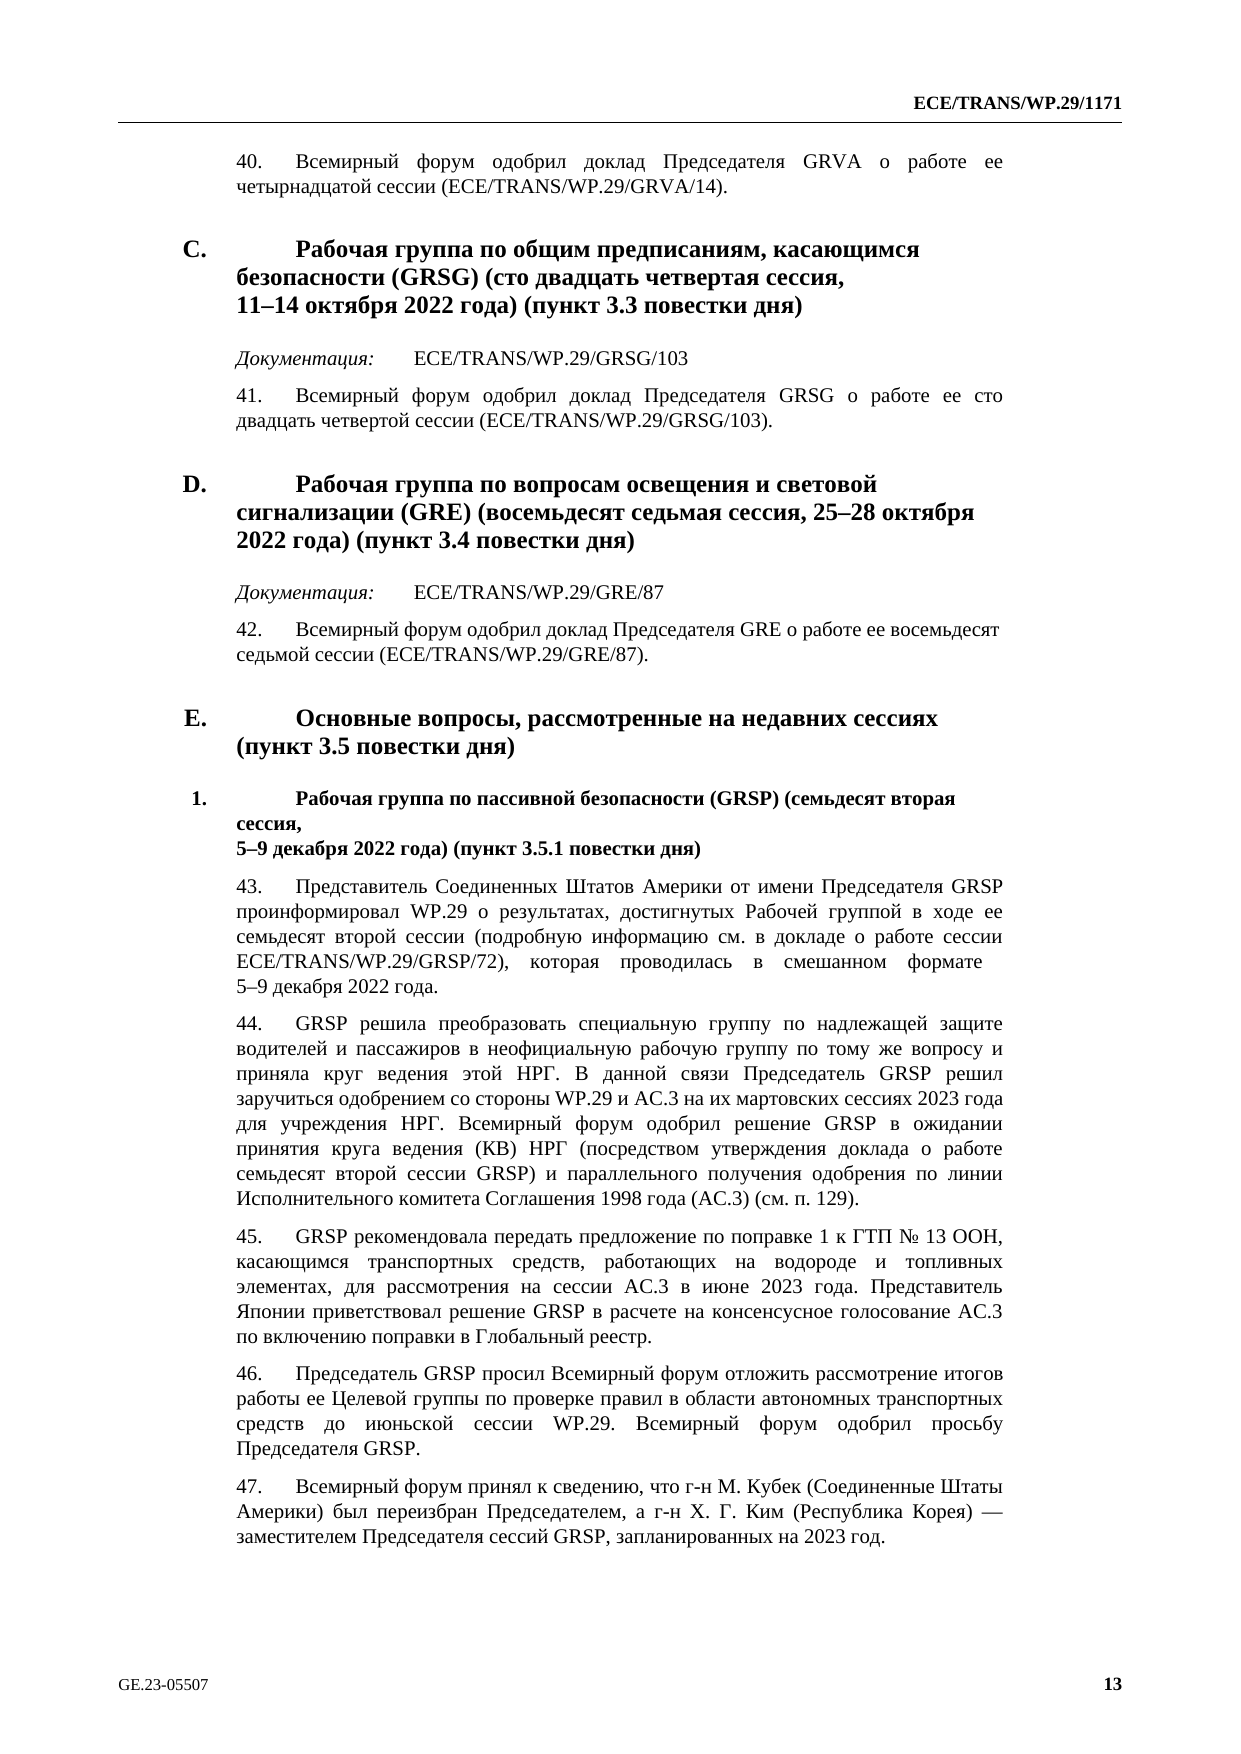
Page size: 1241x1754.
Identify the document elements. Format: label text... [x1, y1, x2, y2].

text 47. Всемирный форум принял к сведению, что г-н М. Кубек (Соединенные Штаты Америки) был переизбран Председателем, а г-н Х. Г. Ким (Республика Корея) — заместителем Председателя сессий GRSP, запланированных на 2023 год. [236, 1473, 1004, 1548]
text E. Основные вопросы, рассмотренные на недавних сессиях (пункт 3.5 повестки дня) [118, 704, 1004, 760]
text Документация: ECE/TRANS/WP.29/GRE/87 [236, 579, 1004, 604]
text 45. GRSP рекомендовала передать предложение по поправке 1 к ГТП № 13 ООН, касающимся транспортных средств, работающих на водороде и топливных элементах, для рассмотрения на сессии AC.3 в июне 2023 года. Представитель Японии приветствовал решение GRSP в расчете на консенсусное голосование AC.3 по включению поправки в Глобальный реестр. [236, 1223, 1004, 1348]
text 40. Всемирный форум одобрил доклад Председателя GRVA о работе ее четырнадцатой сессии (ECE/TRANS/WP.29/GRVA/14). [236, 148, 1004, 198]
text Документация: ECE/TRANS/WP.29/GRSG/103 [236, 344, 1004, 369]
text C. Рабочая группа по общим предписаниям, касающимся безопасности (GRSG) (сто двадцать четвертая сессия, 11–14 октября 2022 года) (пункт 3.3 повестки дня) [118, 235, 1004, 319]
text D. Рабочая группа по вопросам освещения и световой сигнализации (GRE) (восемьдесят седьмая сессия, 25–28 октября 2022 года) (пункт 3.4 повестки дня) [118, 469, 1004, 554]
text 46. Председатель GRSP просил Всемирный форум отложить рассмотрение итогов работы ее Целевой группы по проверке правил в области автономных транспортных средств до июньской сессии WP.29. Всемирный форум одобрил просьбу Председателя GRSP. [236, 1360, 1004, 1460]
text 1. Рабочая группа по пассивной безопасности (GRSP) (семьдесят вторая сессия, 5–9 декабря 2022 года) (пункт 3.5.1 повестки дня) [118, 785, 1004, 860]
text 44. GRSP решила преобразовать специальную группу по надлежащей защите водителей и пассажиров в неофициальную рабочую группу по тому же вопросу и приняла круг ведения этой НРГ. В данной связи Председатель GRSP решил заручиться одобрением со стороны WP.29 и AC.3 на их мартовских сессиях 2023 года для учреждения НРГ. Всемирный форум одобрил решение GRSP в ожидании принятия круга ведения (КВ) НРГ (посредством утверждения доклада о работе семьдесят второй сессии GRSP) и параллельного получения одобрения по линии Исполнительного комитета Соглашения 1998 года (AC.3) (см. п. 129). [236, 1010, 1004, 1210]
text 42. Всемирный форум одобрил доклад Председателя GRЕ о работе ее восемьдесят седьмой сессии (ECE/TRANS/WP.29/GRE/87). [236, 616, 1004, 666]
text 43. Представитель Соединенных Штатов Америки от имени Председателя GRSP проинформировал WP.29 о результатах, достигнутых Рабочей группой в ходе ее семьдесят второй сессии (подробную информацию см. в докладе о работе сессии ECE/TRANS/WP.29/GRSP/72), которая проводилась в смешанном формате 5–9 декабря 2022 года. [236, 873, 1004, 998]
text 41. Всемирный форум одобрил доклад Председателя GRSG о работе ее сто двадцать четвертой сессии (ECE/TRANS/WP.29/GRSG/103). [236, 382, 1004, 432]
